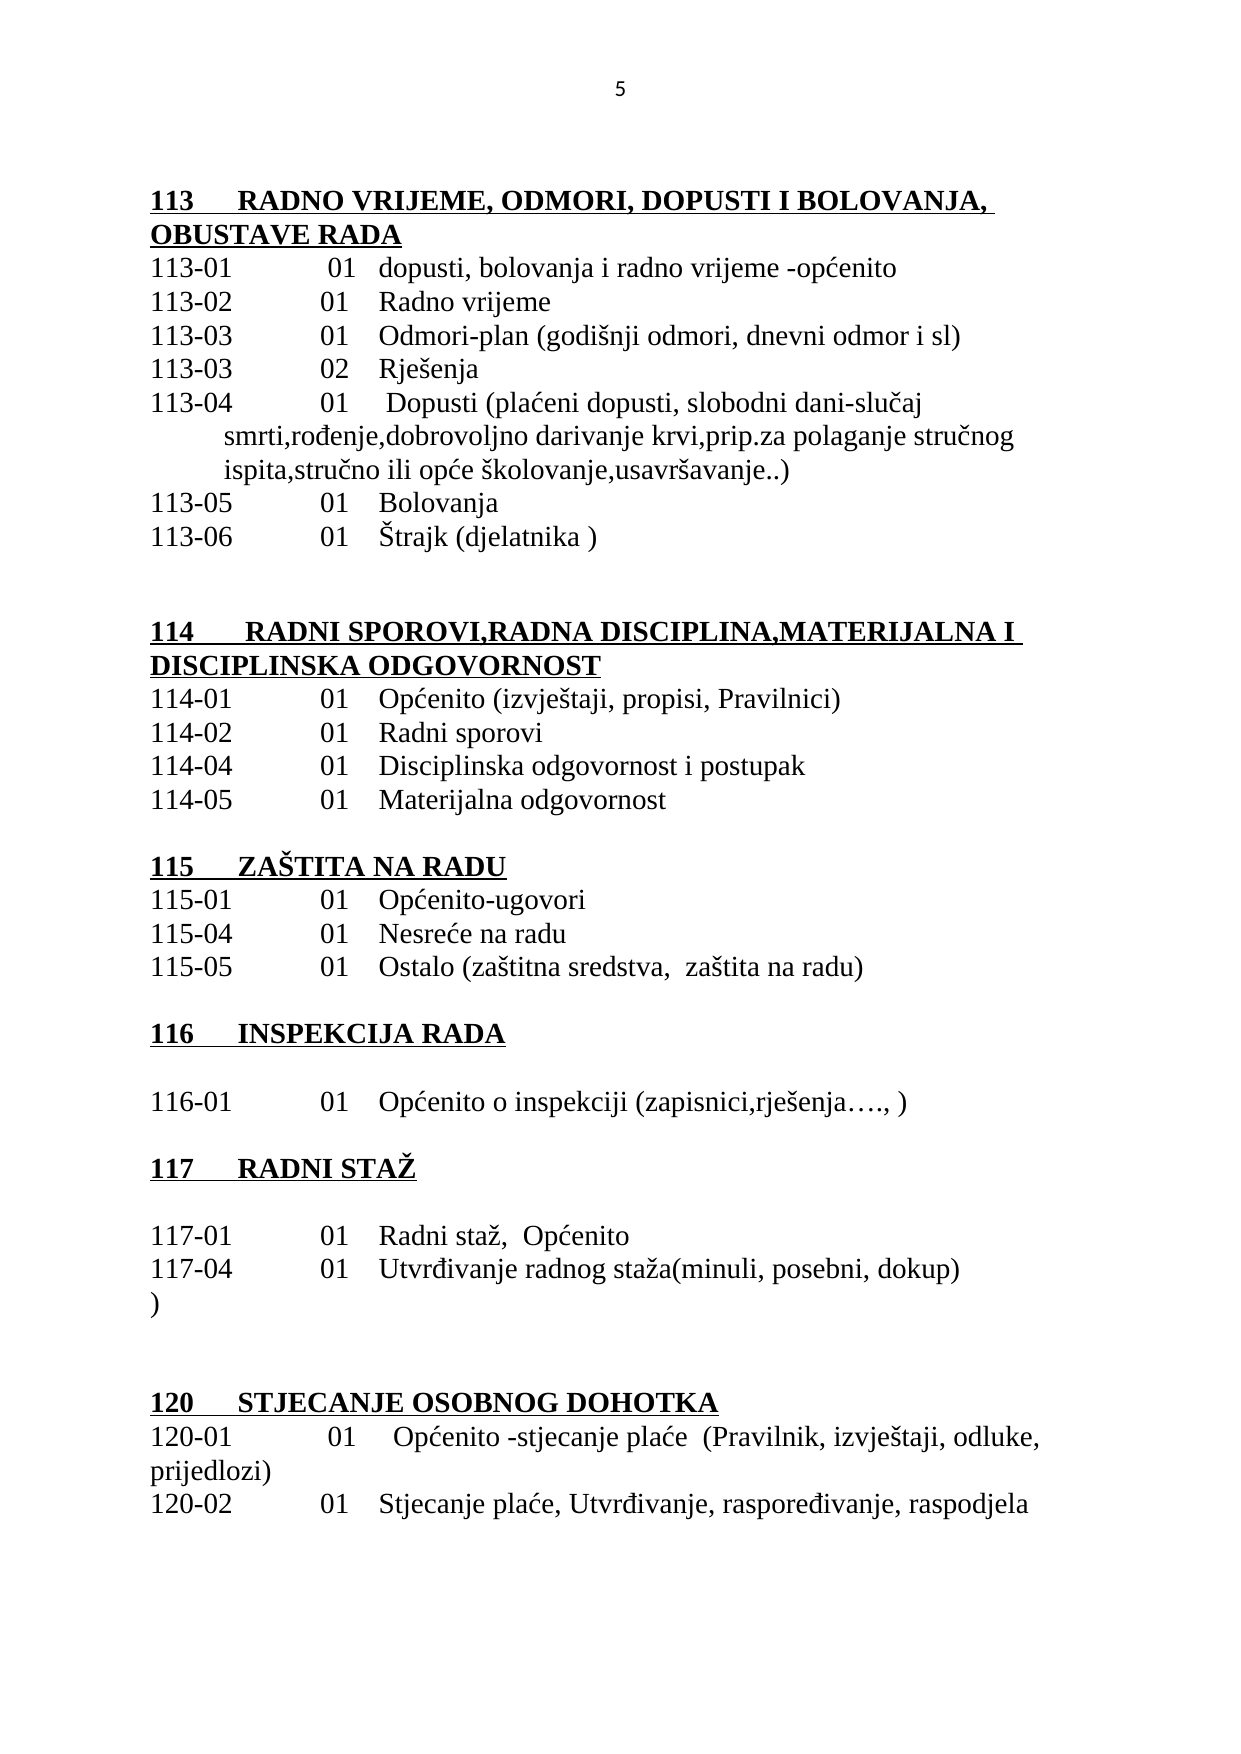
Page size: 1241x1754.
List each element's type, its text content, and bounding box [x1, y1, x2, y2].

text 114-02 01 Radni sporovi [150, 715, 1090, 748]
text 115-01 01 Općenito-ugovori [150, 882, 1090, 916]
text 113-03 02 Rješenja [150, 351, 1090, 385]
text 113-01 01 dopusti, bolovanja i radno vrijeme -općenito [150, 251, 1090, 284]
text 113 RADNO VRIJEME, ODMORI, DOPUSTI I BOLOVANJA, OBUSTAVE RADA [150, 183, 1090, 251]
text 114-04 01 Disciplinska odgovornost i postupak [150, 748, 1090, 782]
text 113-02 01 Radno vrijeme [150, 284, 1090, 318]
text 113-03 01 Odmori-plan (godišnji odmori, dnevni odmor i sl) [150, 318, 1090, 351]
text 113-04 01 Dopusti (plaćeni dopusti, slobodni dani-slučaj smrti,rođenje,dobrovoljno darivanje krvi,prip.za polaganje stručnog ispita,stručno ili opće školovanje,usavršavanje..) [150, 385, 1090, 485]
text 116-01 01 Općenito o inspekciji (zapisnici,rješenja…., ) [150, 1084, 1090, 1117]
text 120-01 01 Općenito -stjecanje plaće (Pravilnik, izvještaji, odluke, prijedlozi) [150, 1419, 1090, 1486]
text 116 INSPEKCIJA RADA [150, 1017, 1090, 1050]
text 113-06 01 Štrajk (djelatnika ) [150, 519, 1090, 552]
text 114 RADNI SPOROVI,RADNA DISCIPLINA,MATERIJALNA I DISCIPLINSKA ODGOVORNOST [150, 614, 1090, 681]
text 117-04 01 Utvrđivanje radnog staža(minuli, posebni, dokup) [150, 1251, 1090, 1285]
text 114-05 01 Materijalna odgovornost [150, 782, 1090, 815]
text 114-01 01 Općenito (izvještaji, propisi, Pravilnici) [150, 681, 1090, 715]
text 115-05 01 Ostalo (zaštitna sredstva, zaštita na radu) [150, 949, 1090, 983]
text 115 ZAŠTITA NA RADU [150, 849, 1090, 882]
text 115-04 01 Nesreće na radu [150, 916, 1090, 949]
text 117-01 01 Radni staž, Općenito [150, 1218, 1090, 1251]
text 120 STJECANJE OSOBNOG DOHOTKA [150, 1386, 1090, 1419]
text 120-02 01 Stjecanje plaće, Utvrđivanje, raspoređivanje, raspodjela [150, 1486, 1090, 1520]
text 117 RADNI STAŽ [150, 1151, 1090, 1184]
text 113-05 01 Bolovanja [150, 485, 1090, 519]
text ) [150, 1285, 1090, 1318]
